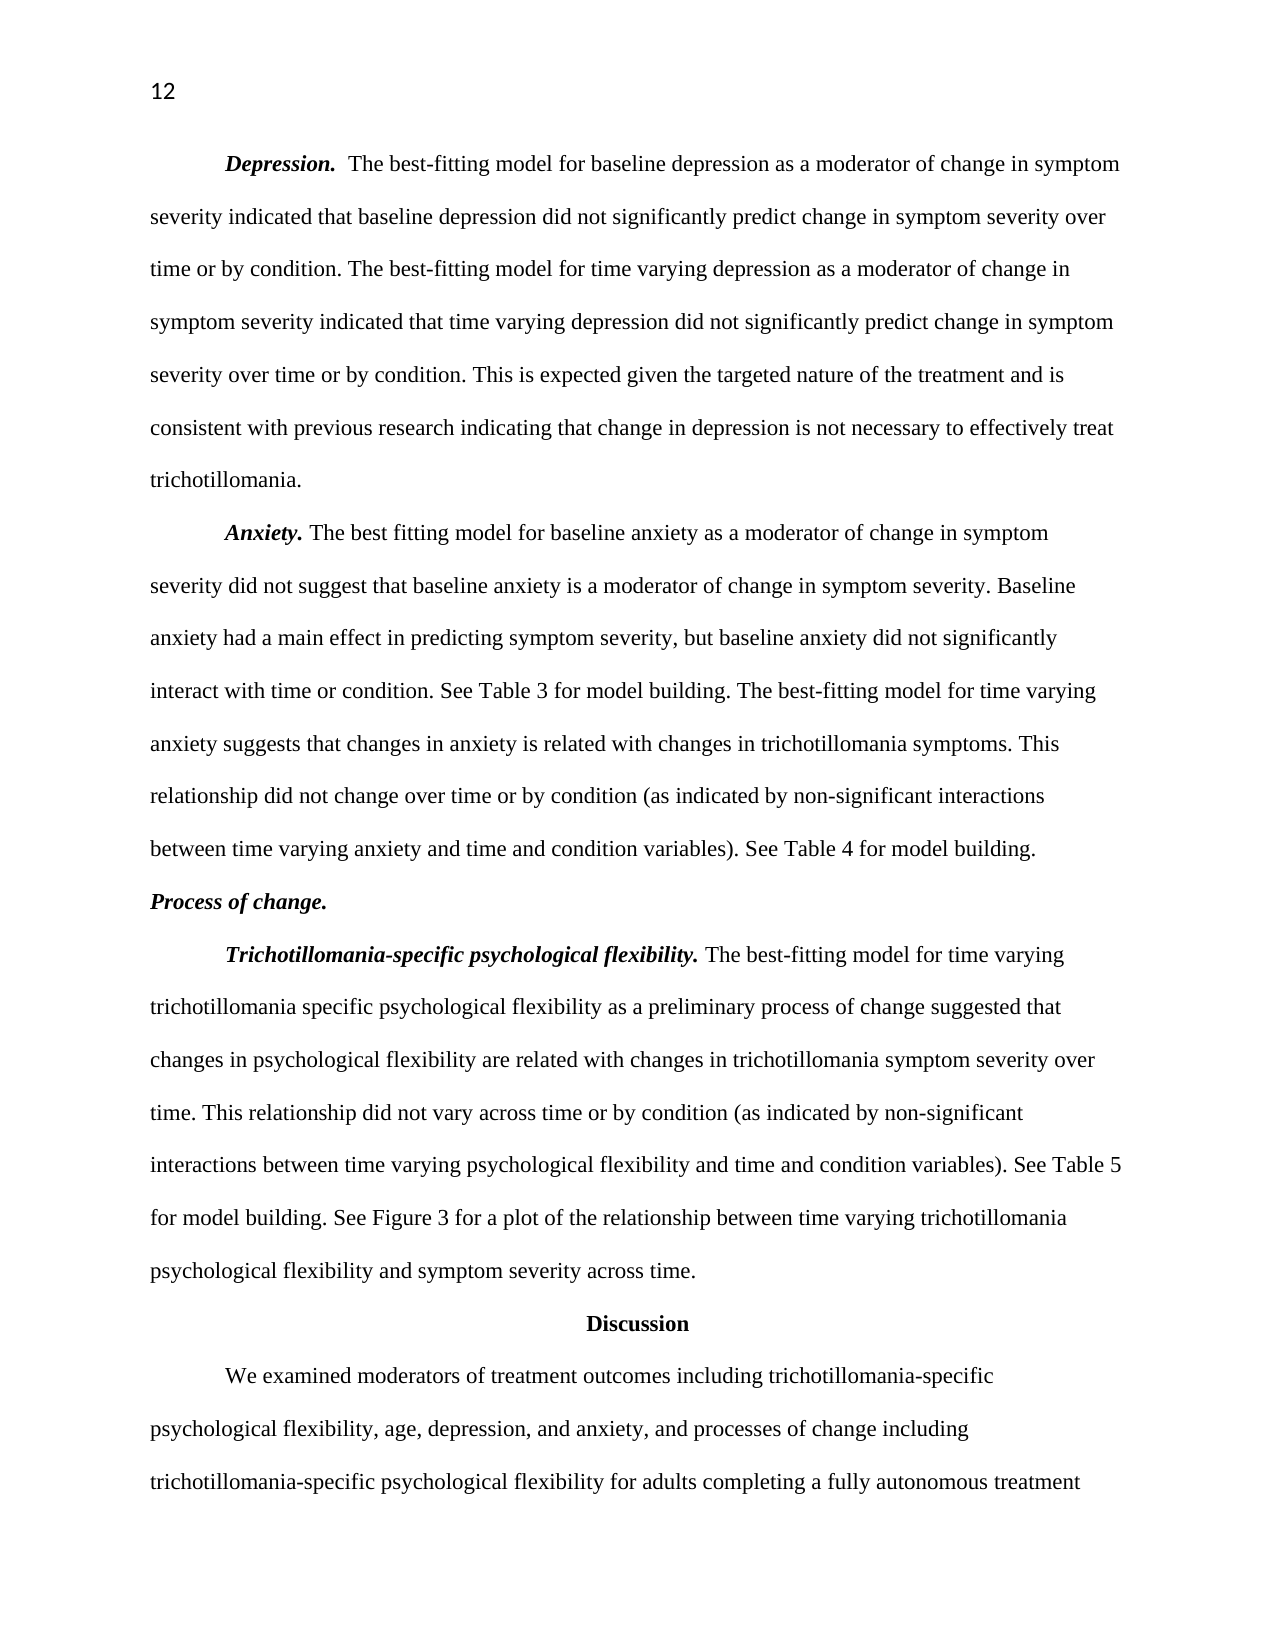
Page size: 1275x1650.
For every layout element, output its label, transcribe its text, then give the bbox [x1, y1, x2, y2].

text Discussion [150, 1309, 1125, 1336]
text Anxiety. The best fitting model for baseline anxiety as a moderator of change in symptom severity did not suggest that baseline anxiety is a moderator of change in symptom severity. Baseline anxiety had a main effect in predicting symptom severity, but baseline anxiety did not significantly interact with time or condition. See Table 3 for model building. The best-fitting model for time varying anxiety suggests that changes in anxiety is related with changes in trichotillomania symptoms. This relationship did not change over time or by condition (as indicated by non-significant interactions between time varying anxiety and time and condition variables). See Table 4 for model building. [150, 519, 1125, 862]
text Process of change. [150, 888, 1125, 914]
text Trichotillomania-specific psychological flexibility. The best-fitting model for time varying trichotillomania specific psychological flexibility as a preliminary process of change suggested that changes in psychological flexibility are related with changes in trichotillomania symptom severity over time. This relationship did not vary across time or by condition (as indicated by non-significant interactions between time varying psychological flexibility and time and condition variables). See Table 5 for model building. See Figure 3 for a plot of the relationship between time varying trichotillomania psychological flexibility and symptom severity across time. [150, 941, 1125, 1283]
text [150, 1362, 1125, 1494]
text Depression. The best-fitting model for baseline depression as a moderator of change in symptom severity indicated that baseline depression did not significantly predict change in symptom severity over time or by condition. The best-fitting model for time varying depression as a moderator of change in symptom severity indicated that time varying depression did not significantly predict change in symptom severity over time or by condition. This is expected given the targeted nature of the treatment and is consistent with previous research indicating that change in depression is not necessary to effectively treat trichotillomania. [150, 150, 1125, 493]
